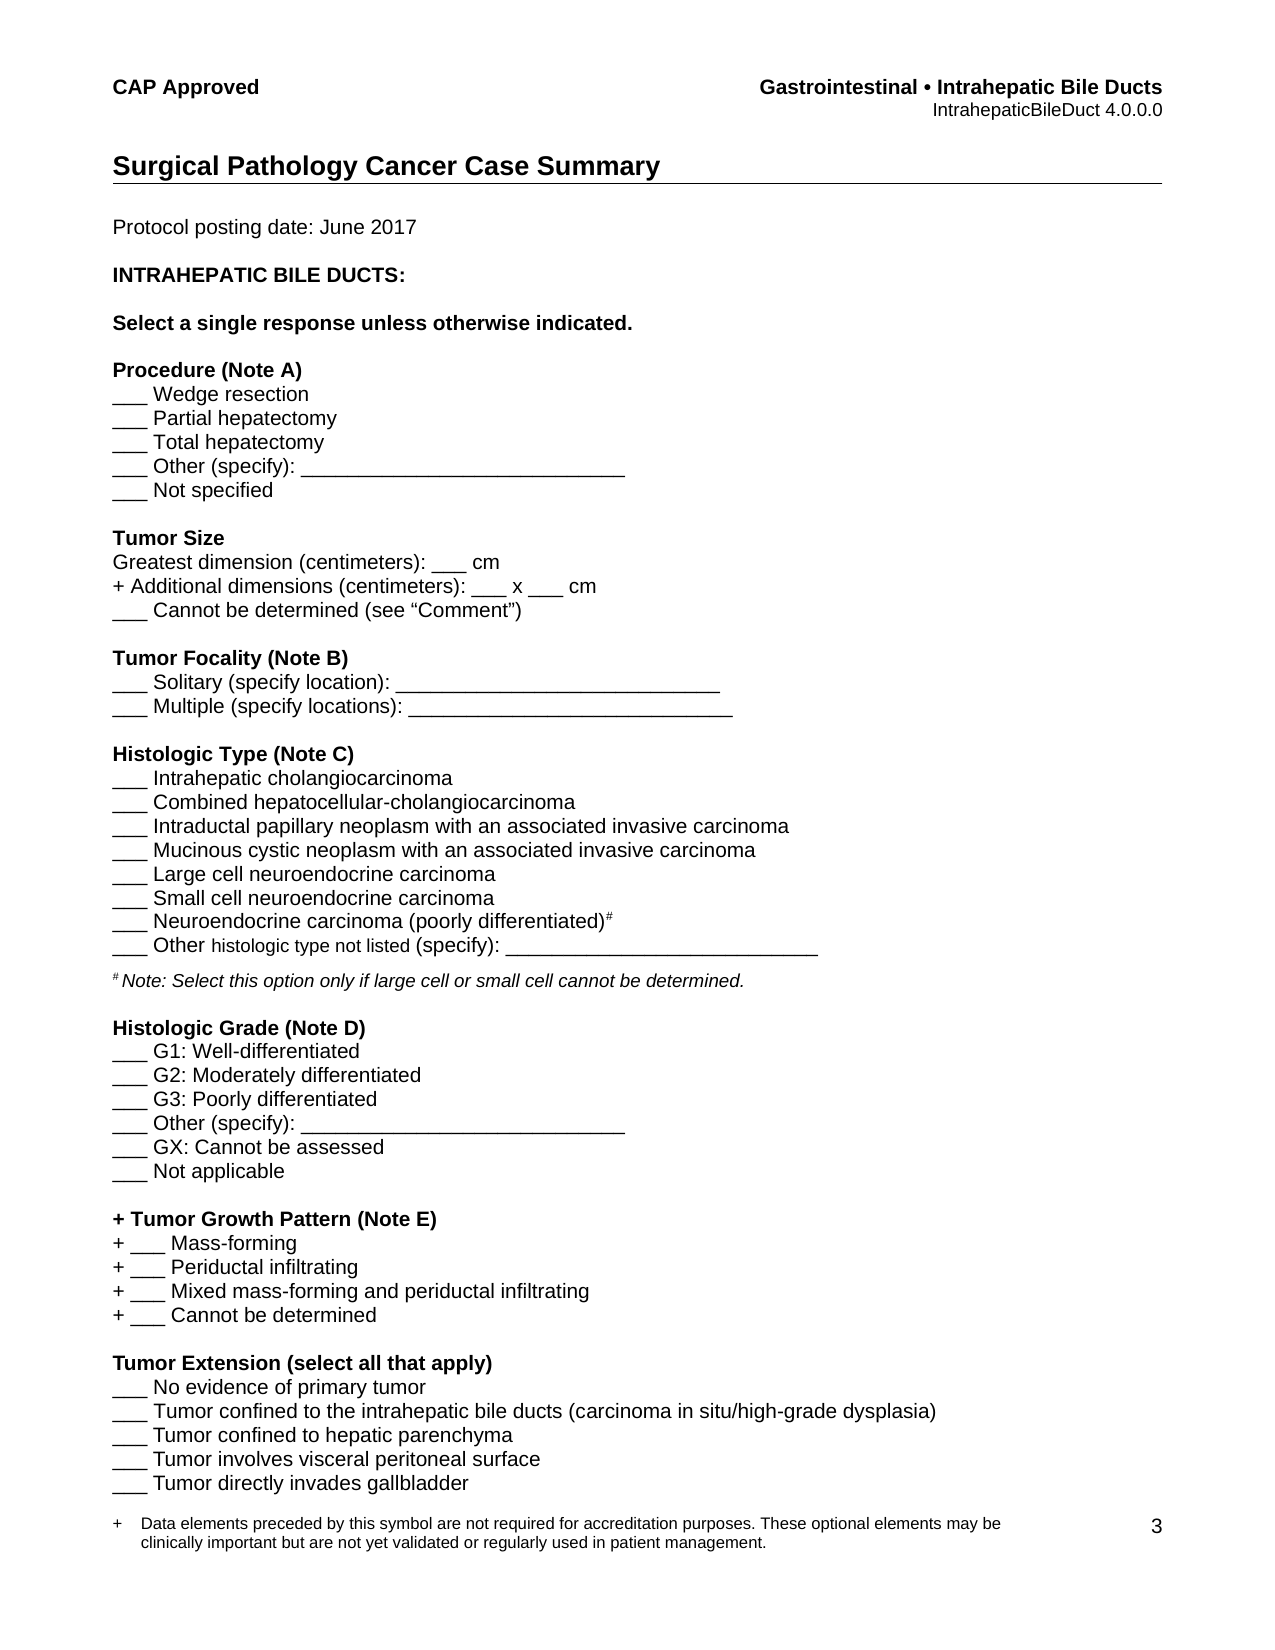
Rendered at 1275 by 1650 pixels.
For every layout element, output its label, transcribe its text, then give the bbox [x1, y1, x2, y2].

text ___ Not specified [112, 478, 1162, 502]
list ___ Tumor confined to hepatic parenchyma [112, 1423, 1162, 1447]
text ___ Other histologic type not listed (specify): ___________________________ [112, 933, 1162, 957]
subtitle Histologic Type (Note C) [112, 742, 1162, 766]
text ___ Intraductal papillary neoplasm with an associated invasive carcinoma [112, 813, 1162, 837]
list ___ Tumor involves visceral peritoneal surface [112, 1447, 1162, 1471]
text ___ Small cell neuroendocrine carcinoma [112, 885, 1162, 909]
subtitle Tumor Focality (Note B) [112, 646, 1162, 670]
text ___ Intrahepatic cholangiocarcinoma [112, 766, 1162, 789]
text + ___ Cannot be determined [112, 1303, 1162, 1327]
text ___ Other (specify): ____________________________ [112, 1111, 1162, 1135]
text ___ Not applicable [112, 1159, 1162, 1183]
text + ___ Mixed mass-forming and periductal infiltrating [112, 1279, 1162, 1303]
text # Note: Select this option only if large cell or small cell cannot be determined. [112, 970, 1162, 991]
list ___ Tumor directly invades gallbladder [112, 1471, 1162, 1494]
subtitle Intrahepatic Bile Ducts: [112, 262, 1162, 286]
text ___ Multiple (specify locations): ____________________________ [112, 694, 1162, 718]
text ___ G2: Moderately differentiated [112, 1063, 1162, 1087]
text ___ Solitary (specify location): ____________________________ [112, 670, 1162, 694]
text ___ Total hepatectomy [112, 430, 1162, 454]
subtitle Histologic Grade (Note D) [112, 1015, 1162, 1039]
text ___ Large cell neuroendocrine carcinoma [112, 861, 1162, 885]
text ___ G3: Poorly differentiated [112, 1087, 1162, 1111]
subtitle Procedure (Note A) [112, 358, 1162, 382]
text ___ Partial hepatectomy [112, 406, 1162, 430]
subtitle + Tumor Growth Pattern (Note E) [112, 1207, 1162, 1231]
list ___ Tumor confined to the intrahepatic bile ducts (carcinoma in situ/high-grade dysplasia) [112, 1399, 1162, 1423]
text ___ Cannot be determined (see “Comment”) [112, 598, 1162, 622]
subtitle Select a single response unless otherwise indicated. [112, 310, 1162, 334]
subtitle Tumor Size [112, 526, 1162, 550]
text Greatest dimension (centimeters): ___ cm [112, 550, 1162, 574]
list ___ No evidence of primary tumor [112, 1375, 1162, 1399]
text + ___ Periductal infiltrating [112, 1255, 1162, 1279]
text ___ Other (specify): ____________________________ [112, 454, 1162, 478]
text + ___ Mass-forming [112, 1231, 1162, 1255]
text ___ Mucinous cystic neoplasm with an associated invasive carcinoma [112, 837, 1162, 861]
text Surgical Pathology Cancer Case Summary [112, 150, 1162, 184]
text + Additional dimensions (centimeters): ___ x ___ cm [112, 574, 1162, 598]
text ___ G1: Well-differentiated [112, 1039, 1162, 1063]
text ___ Combined hepatocellular-cholangiocarcinoma [112, 789, 1162, 813]
text Tumor Extension (select all that apply) [112, 1351, 1162, 1375]
text ___ GX: Cannot be assessed [112, 1135, 1162, 1159]
text Protocol posting date: June 2017 [112, 214, 1162, 238]
text ___ Neuroendocrine carcinoma (poorly differentiated)# [112, 909, 1162, 933]
text ___ Wedge resection [112, 382, 1162, 406]
